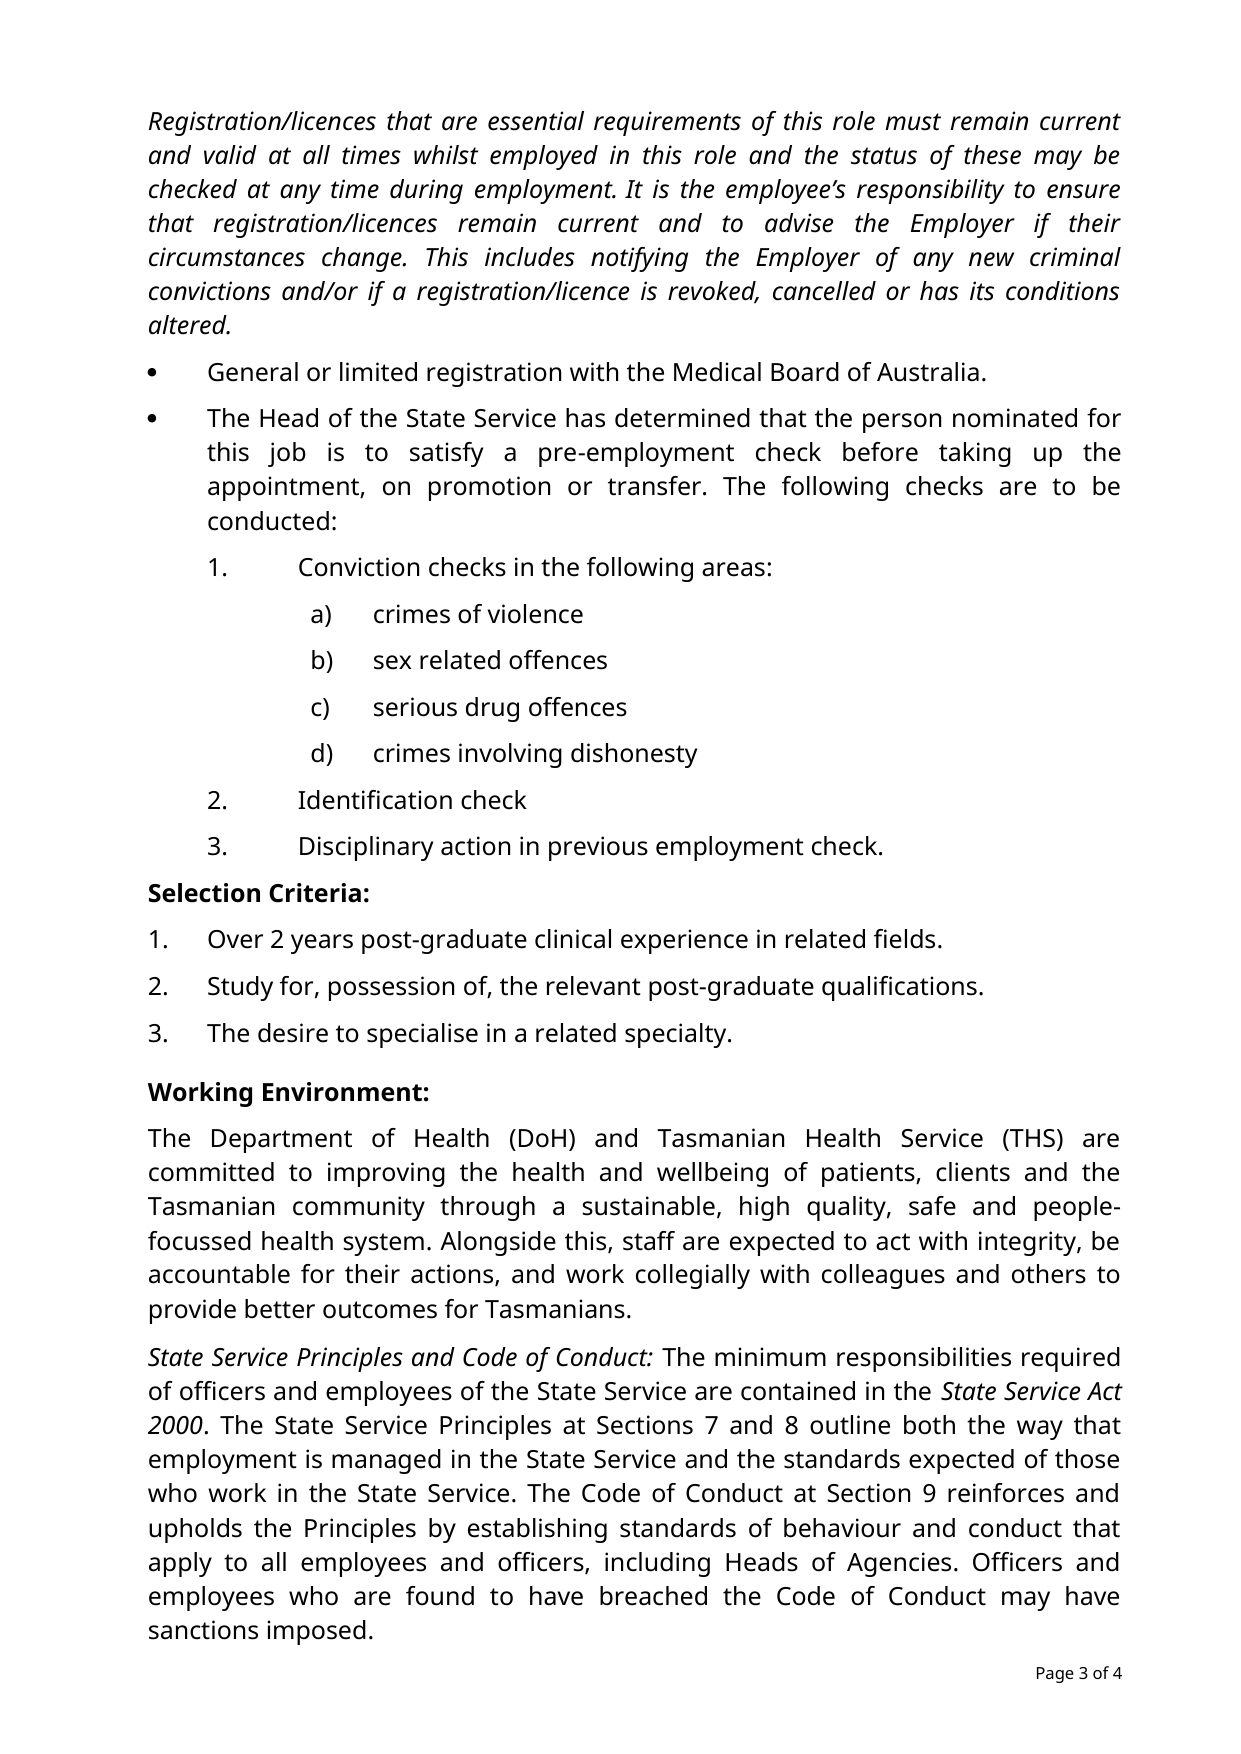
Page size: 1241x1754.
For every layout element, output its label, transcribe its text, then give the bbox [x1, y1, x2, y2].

list sex related offences [295, 643, 1122, 677]
list serious drug offences [281, 689, 1122, 723]
list Conviction checks in the following areas: [192, 550, 1122, 584]
list crimes of violence [281, 596, 1122, 630]
list The desire to specialise in a related specialty. [148, 1015, 1122, 1049]
list Study for, possession of, the relevant post-graduate qualifications. [148, 969, 1122, 1003]
text Selection Criteria: [148, 876, 1122, 910]
list Identification check [192, 782, 1122, 817]
list Registration/licences that are essential requirements of this role must remain current and valid at all times whilst employed in this role and the status of these may be checked at any time during employment. It is the employee’s responsibility to ensure that registration/licences remain current and to advise the Employer if their circumstances change. This includes notifying the Employer of any new criminal convictions and/or if a registration/licence is revoked, cancelled or has its conditions altered. [148, 103, 1122, 342]
list crimes involving dishonesty [295, 736, 1122, 770]
list Disciplinary action in previous employment check. [192, 829, 1122, 863]
list Over 2 years post-graduate clinical experience in related fields. [148, 922, 1122, 956]
text Working Environment: [148, 1074, 1122, 1108]
list General or limited registration with the Medical Board of Australia. [148, 354, 1122, 388]
text State Service Principles and Code of Conduct: The minimum responsibilities required of officers and employees of the State Service are contained in the State Service Act 2000. The State Service Principles at Sections 7 and 8 outline both the way that employment is managed in the State Service and the standards expected of those who work in the State Service. The Code of Conduct at Section 9 reinforces and upholds the Principles by establishing standards of behaviour and conduct that apply to all employees and officers, including Heads of Agencies. Officers and employees who are found to have breached the Code of Conduct may have sanctions imposed. [148, 1340, 1122, 1646]
list The Head of the State Service has determined that the person nominated for this job is to satisfy a pre-employment check before taking up the appointment, on promotion or transfer. The following checks are to be conducted: [148, 401, 1122, 537]
text The Department of Health (DoH) and Tasmanian Health Service (THS) are committed to improving the health and wellbeing of patients, clients and the Tasmanian community through a sustainable, high quality, safe and people-focussed health system. Alongside this, staff are expected to act with integrity, be accountable for their actions, and work collegially with colleagues and others to provide better outcomes for Tasmanians. [148, 1121, 1122, 1325]
